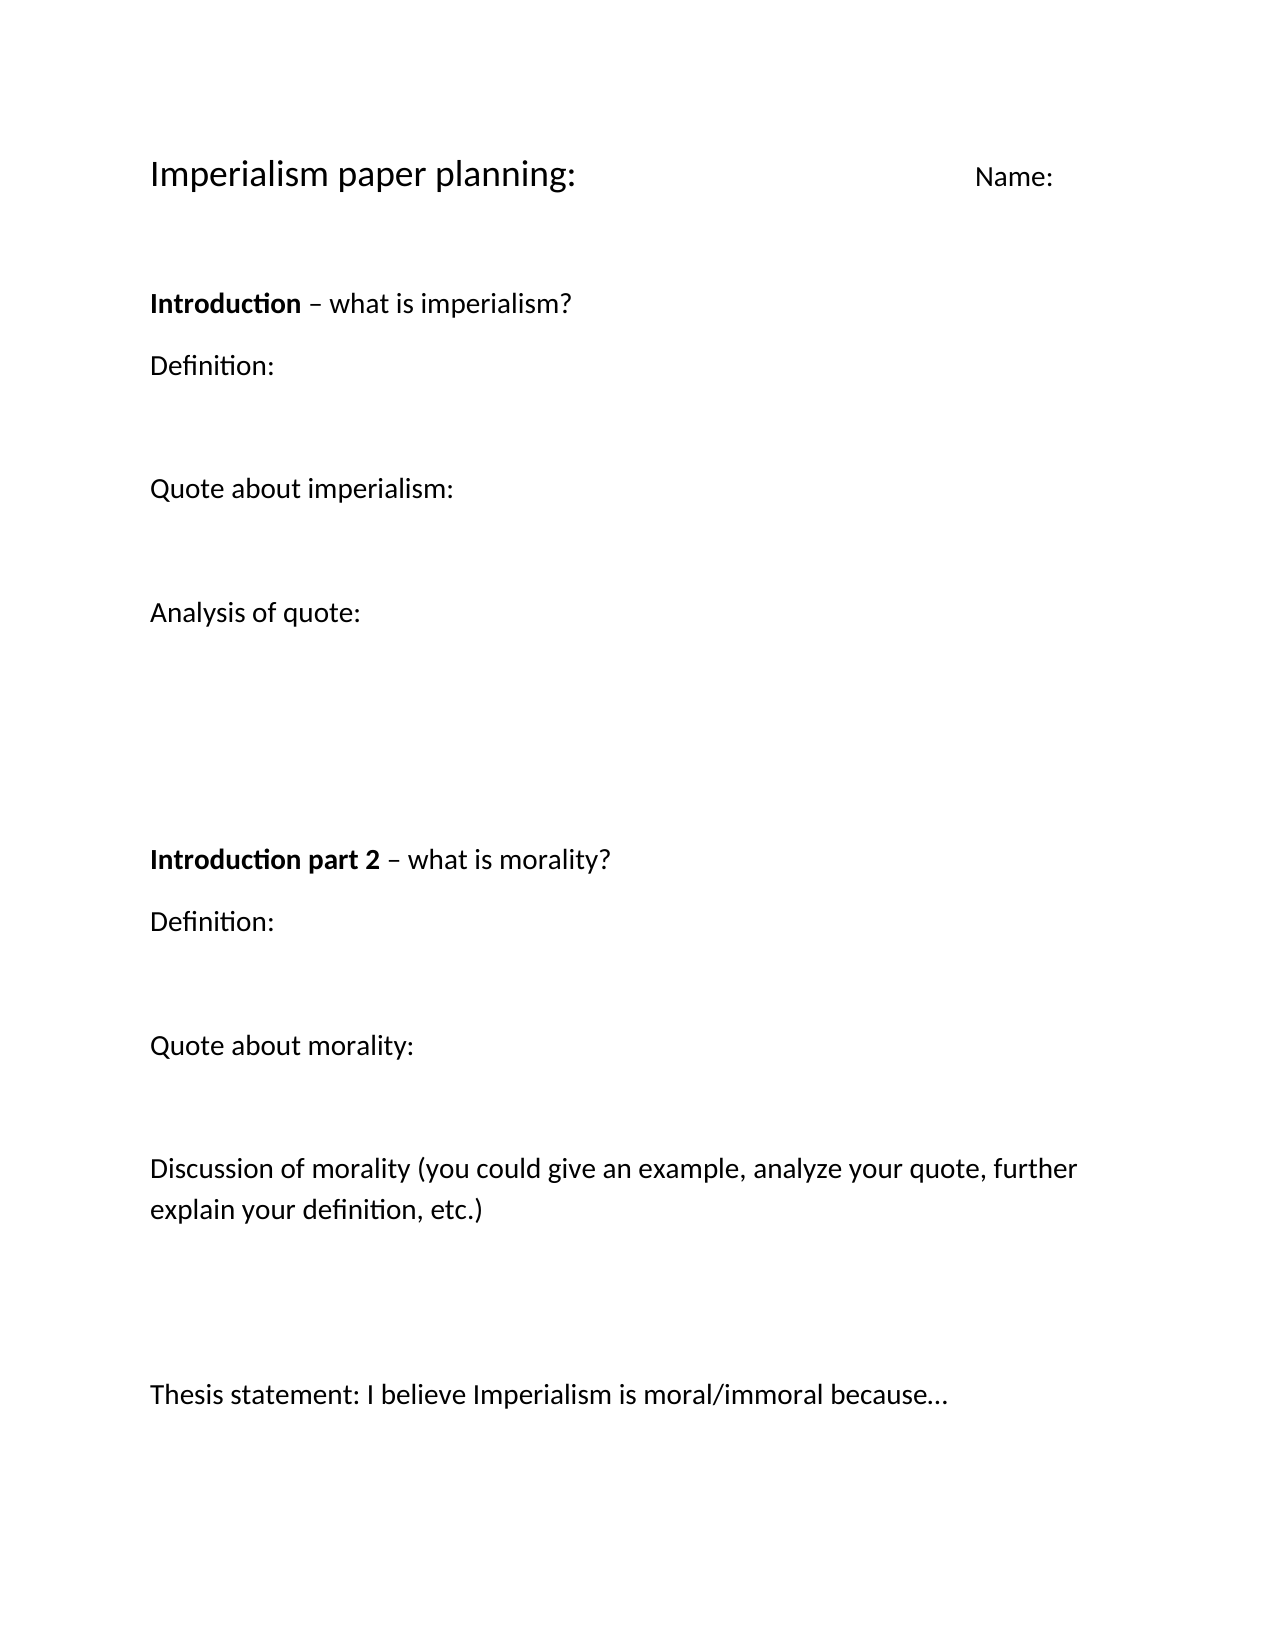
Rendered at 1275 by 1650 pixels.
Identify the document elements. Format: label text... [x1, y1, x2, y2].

text Imperialism paper planning: Name: [150, 150, 1125, 196]
text Thesis statement: I believe Imperialism is moral/immoral because… [150, 1376, 1125, 1412]
text Introduction part 2 – what is morality? [150, 841, 1125, 877]
text Quote about morality: [150, 1027, 1125, 1062]
text Discussion of morality (you could give an example, analyze your quote, further explain your definition, etc.) [150, 1150, 1125, 1227]
text Quote about imperialism: [150, 471, 1125, 506]
text Definition: [150, 903, 1125, 939]
text Definition: [150, 347, 1125, 383]
text Introduction – what is imperialism? [150, 285, 1125, 321]
text Analysis of quote: [150, 594, 1125, 630]
